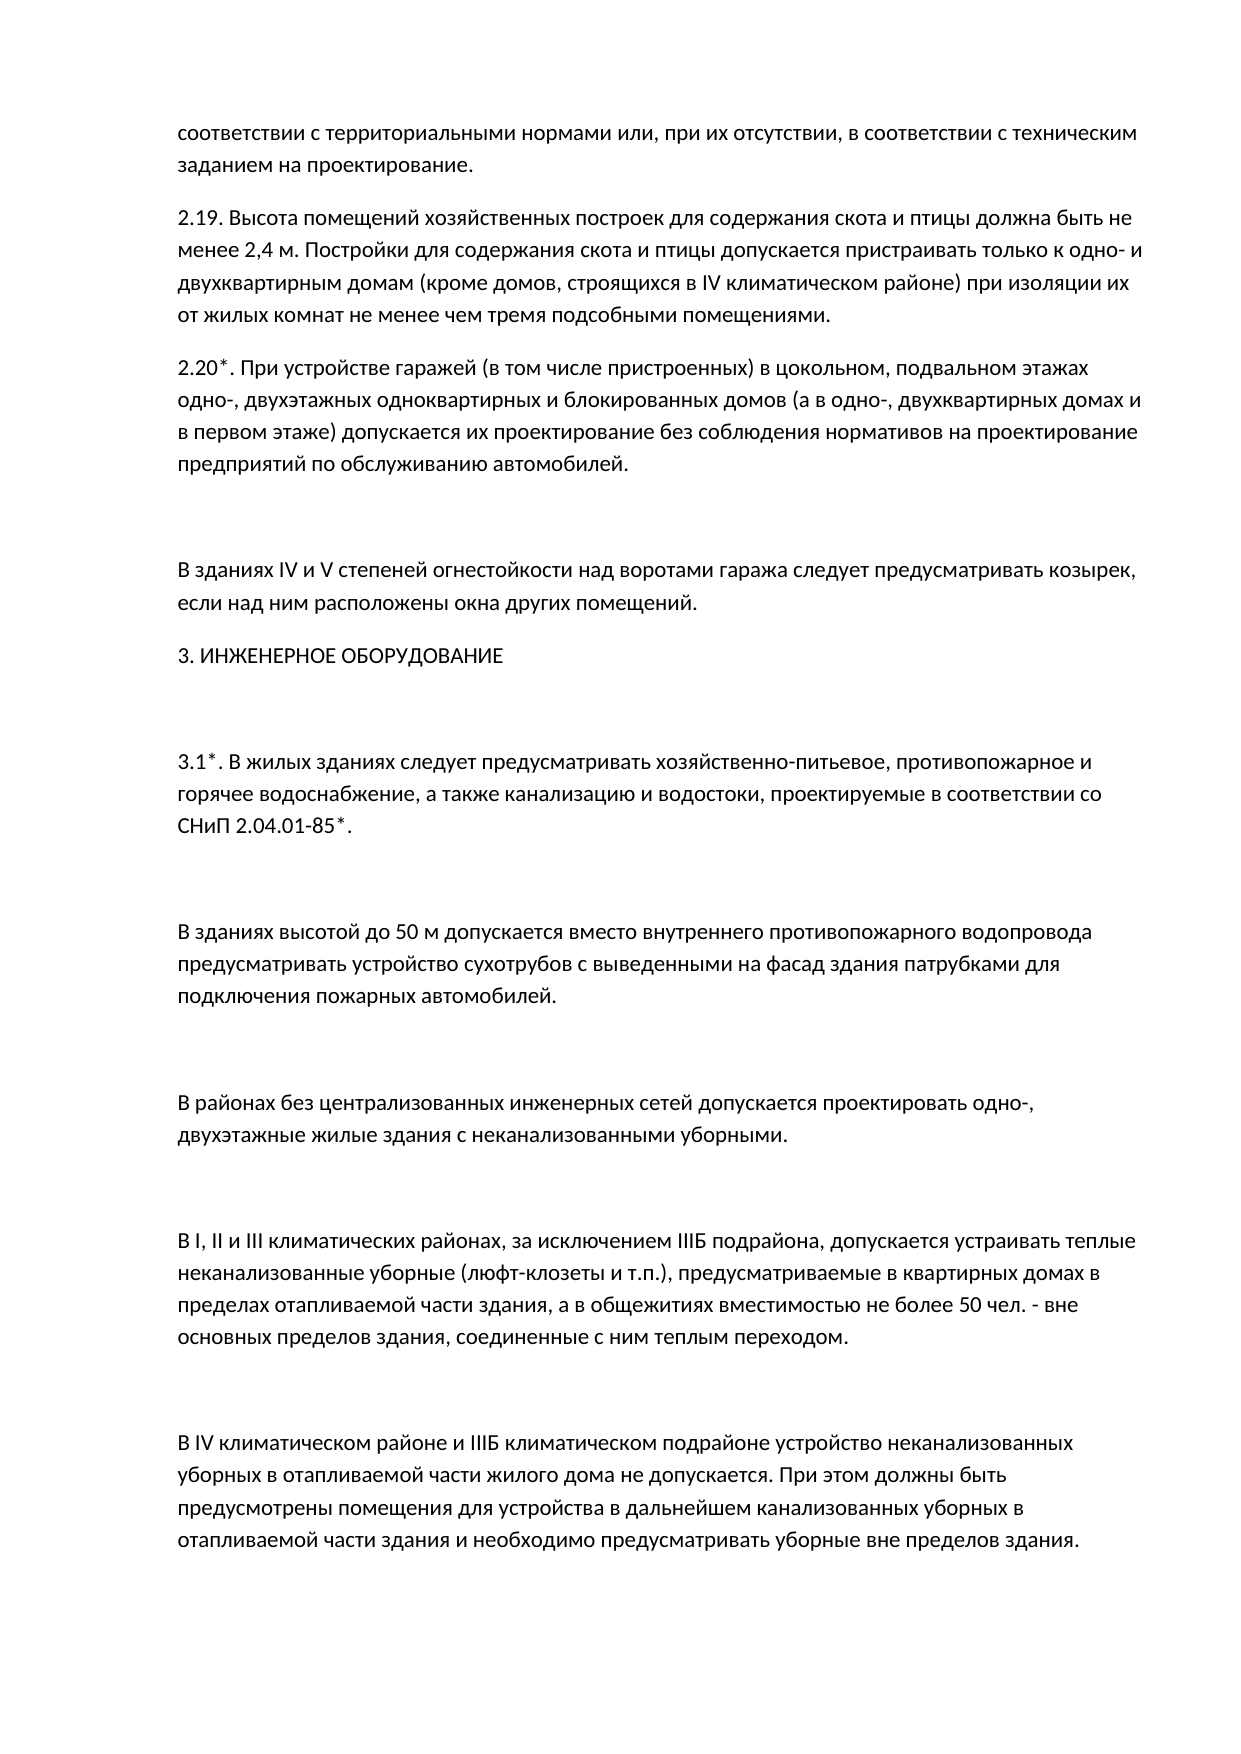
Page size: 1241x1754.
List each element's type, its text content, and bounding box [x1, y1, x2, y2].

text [177, 118, 1152, 178]
text 2.19. Высота помещений хозяйственных построек для содержания скота и птицы должна быть не менее 2,4 м. Постройки для содержания скота и птицы допускается пристраивать только к одно- и двухквартирным домам (кроме домов, строящихся в IV климатическом районе) при изоляции их от жилых комнат не менее чем тремя подсобными помещениями. [177, 203, 1152, 328]
text В IV климатическом районе и IIIБ климатическом подрайоне устройство неканализованных уборных в отапливаемой части жилого дома не допускается. При этом должны быть предусмотрены помещения для устройства в дальнейшем канализованных уборных в отапливаемой части здания и необходимо предусматривать уборные вне пределов здания. [177, 1428, 1152, 1553]
text В зданиях высотой до 50 м допускается вместо внутреннего противопожарного водопровода предусматривать устройство сухотрубов с выведенными на фасад здания патрубками для подключения пожарных автомобилей. [177, 917, 1152, 1009]
text В зданиях IV и V степеней огнестойкости над воротами гаража следует предусматривать козырек, если над ним расположены окна других помещений. [177, 556, 1152, 616]
text В районах без централизованных инженерных сетей допускается проектировать одно-, двухэтажные жилые здания с неканализованными уборными. [177, 1088, 1152, 1148]
text 2.20*. При устройстве гаражей (в том числе пристроенных) в цокольном, подвальном этажах одно-, двухэтажных одноквартирных и блокированных домов (а в одно-, двухквартирных домах и в первом этаже) допускается их проектирование без соблюдения нормативов на проектирование предприятий по обслуживанию автомобилей. [177, 353, 1152, 477]
text 3. ИНЖЕНЕРНОЕ ОБОРУДОВАНИЕ [177, 641, 1152, 669]
text 3.1*. В жилых зданиях следует предусматривать хозяйственно-питьевое, противопожарное и горячее водоснабжение, а также канализацию и водостоки, проектируемые в соответствии со СНиП 2.04.01-85*. [177, 747, 1152, 839]
text В I, II и III климатических районах, за исключением IIIБ подрайона, допускается устраивать теплые неканализованные уборные (люфт-клозеты и т.п.), предусматриваемые в квартирных домах в пределах отапливаемой части здания, а в общежитиях вместимостью не более 50 чел. - вне основных пределов здания, соединенные с ним теплым переходом. [177, 1226, 1152, 1350]
